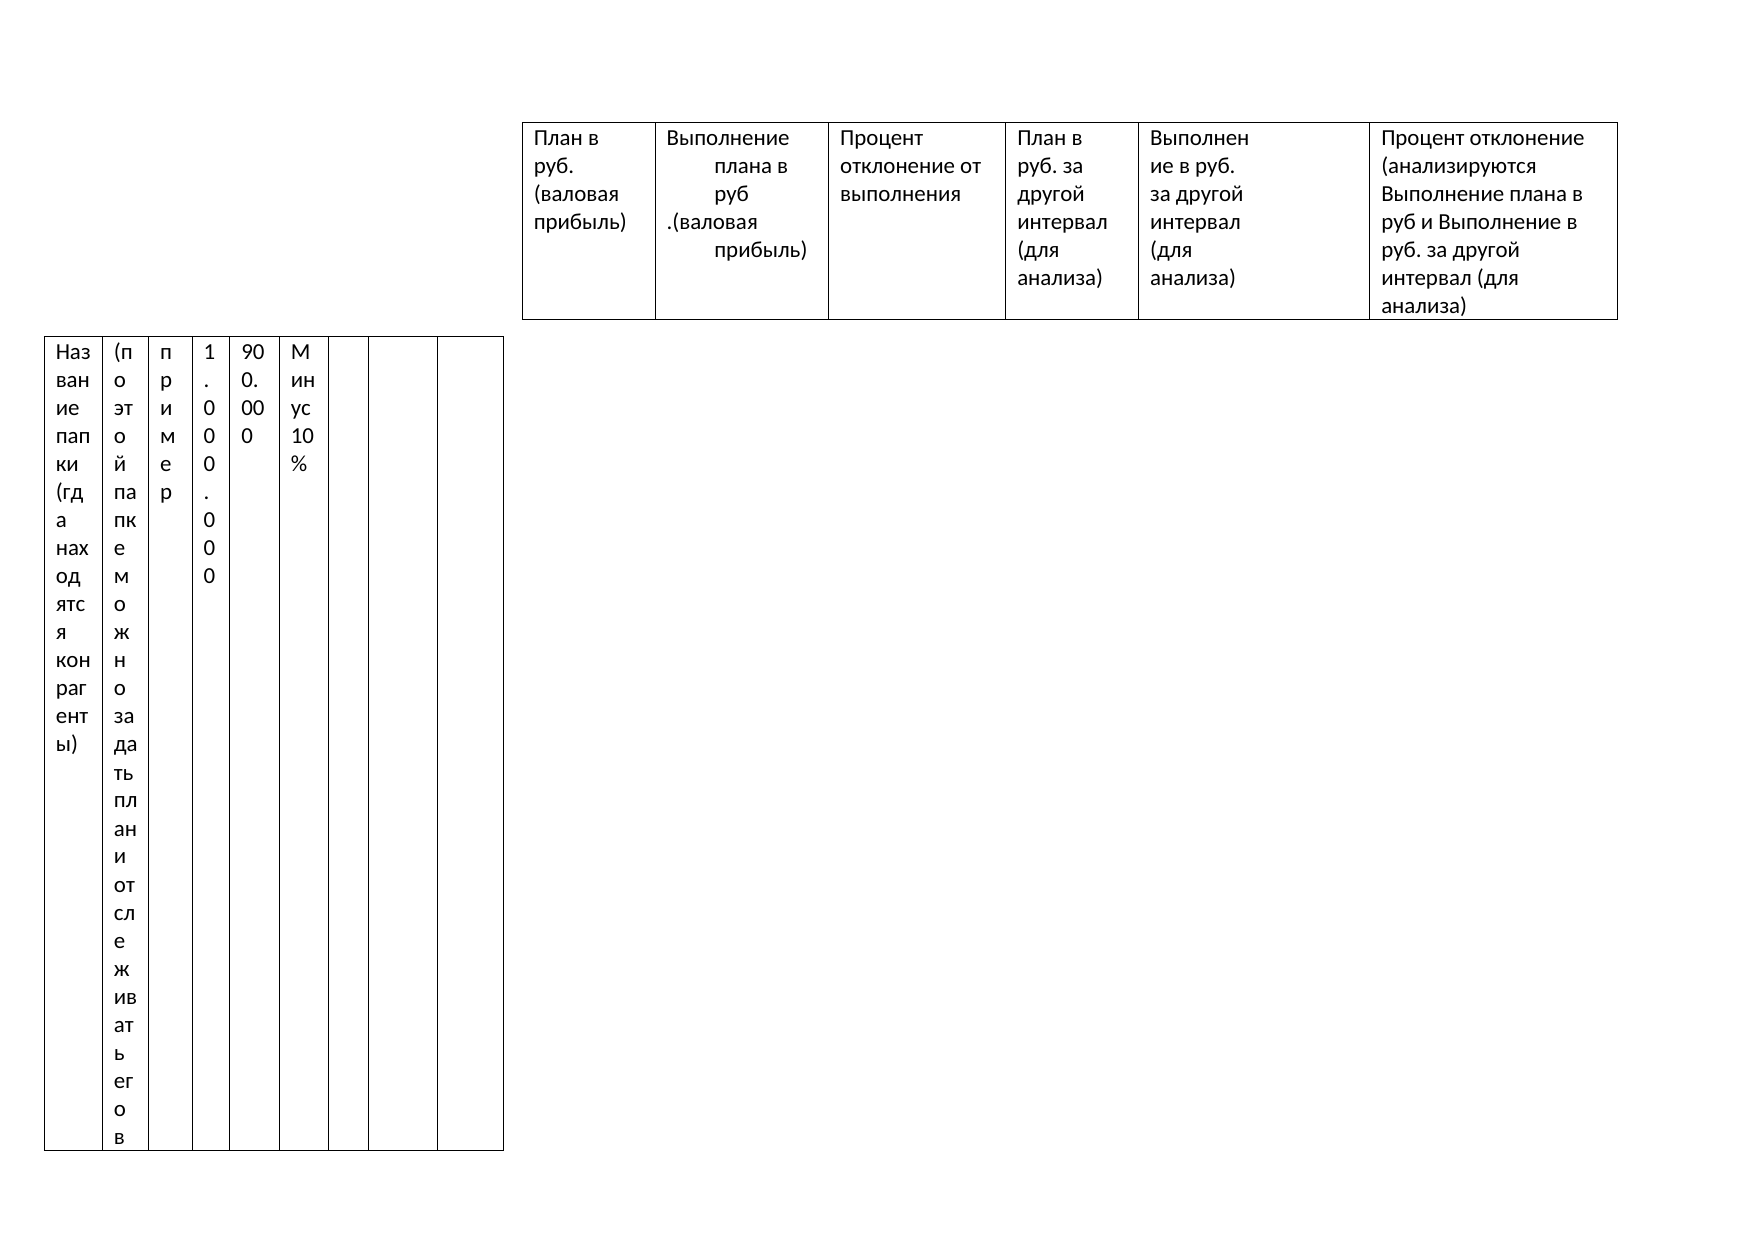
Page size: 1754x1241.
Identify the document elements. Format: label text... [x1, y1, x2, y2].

table_header Выполнение плана в руб .(валовая прибыль) [656, 123, 828, 319]
table_header [438, 337, 503, 1150]
table_header пример [149, 337, 192, 1150]
table_header (по этой папке можно задать план и отслеживать его выполнение) [103, 337, 148, 1150]
table_header 900.000 [230, 337, 279, 1150]
table_header [369, 337, 437, 1150]
table_header Минус 10% [280, 337, 328, 1150]
table_header 1.000.000 [193, 337, 229, 1150]
table_header [329, 337, 368, 1150]
table_header Название папки (гда находятся конрагенты) [45, 337, 102, 1150]
table_header План в руб.(валовая прибыль) [523, 123, 655, 319]
table_header Выполнение в руб. за другой интервал (для анализа) [1139, 123, 1369, 319]
table_header План в руб. за другой интервал (для анализа) [1006, 123, 1138, 319]
table_header Процент отклонение от выполнения [829, 123, 1005, 319]
table_header Процент отклонение (анализируются Выполнение плана в руб и Выполнение в руб. за другой интервал (для анализа) [1370, 123, 1617, 319]
